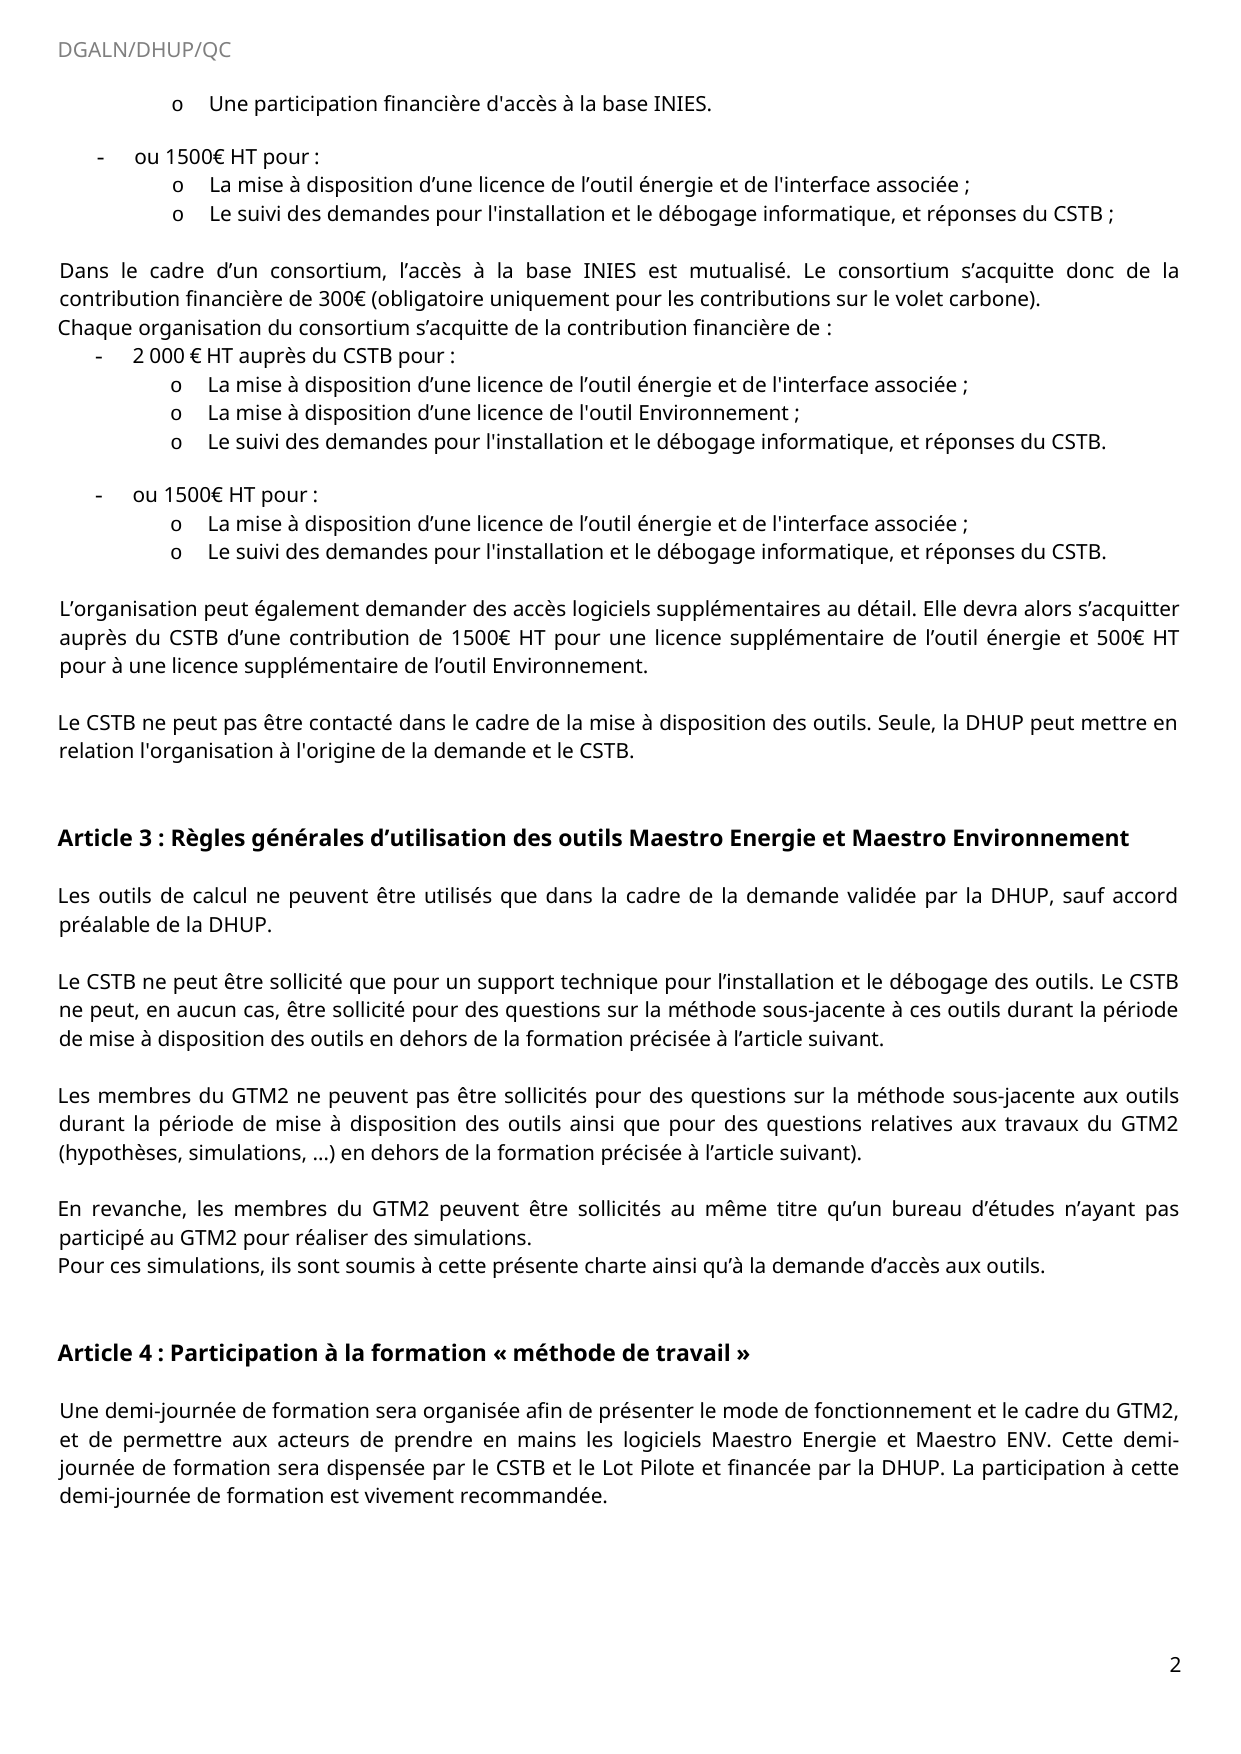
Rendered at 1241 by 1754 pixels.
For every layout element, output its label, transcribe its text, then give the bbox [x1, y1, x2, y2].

text En revanche, les membres du GTM2 peuvent être sollicités au même titre qu’un bureau d’études n’ayant pas participé au GTM2 pour réaliser des simulations. [57, 1194, 1181, 1251]
subtitle Article 3 : Règles générales d’utilisation des outils Maestro Energie et Maestro Environnement [57, 822, 1181, 853]
list La mise à disposition d’une licence de l'outil Environnement ; [170, 398, 1181, 427]
list Une participation financière d'accès à la base INIES. [171, 89, 1181, 117]
text Pour ces simulations, ils sont soumis à cette présente charte ainsi qu’à la demande d’accès aux outils. [57, 1251, 1181, 1280]
text Chaque organisation du consortium s’acquitte de la contribution financière de : [57, 313, 1181, 341]
text Les outils de calcul ne peuvent être utilisés que dans la cadre de la demande validée par la DHUP, sauf accord préalable de la DHUP. [57, 882, 1181, 938]
subtitle Article 4 : Participation à la formation « méthode de travail » [57, 1337, 1181, 1368]
list La mise à disposition d’une licence de l’outil énergie et de l'interface associée ; [172, 171, 1181, 199]
list Le suivi des demandes pour l'installation et le débogage informatique, et réponses du CSTB. [170, 537, 1181, 566]
text L’organisation peut également demander des accès logiciels supplémentaires au détail. Elle devra alors s’acquitter auprès du CSTB d’une contribution de 1500€ HT pour une licence supplémentaire de l’outil énergie et 500€ HT pour à une licence supplémentaire de l’outil Environnement. [59, 594, 1181, 680]
text Le CSTB ne peut être sollicité que pour un support technique pour l’installation et le débogage des outils. Le CSTB ne peut, en aucun cas, être sollicité pour des questions sur la méthode sous-jacente à ces outils durant la période de mise à disposition des outils en dehors de la formation précisée à l’article suivant. [57, 967, 1181, 1052]
text Les membres du GTM2 ne peuvent pas être sollicités pour des questions sur la méthode sous-jacente aux outils durant la période de mise à disposition des outils ainsi que pour des questions relatives aux travaux du GTM2 (hypothèses, simulations, …) en dehors de la formation précisée à l’article suivant). [57, 1081, 1181, 1166]
list Le suivi des demandes pour l'installation et le débogage informatique, et réponses du CSTB. [170, 427, 1181, 456]
list 2 000 € HT auprès du CSTB pour : [95, 341, 1181, 370]
list La mise à disposition d’une licence de l’outil énergie et de l'interface associée ; [170, 370, 1181, 398]
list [172, 199, 1181, 228]
text Dans le cadre d’un consortium, l’accès à la base INIES est mutualisé. Le consortium s’acquitte donc de la contribution financière de 300€ (obligatoire uniquement pour les contributions sur le volet carbone). [59, 256, 1181, 313]
list ou 1500€ HT pour : [95, 481, 1181, 509]
list La mise à disposition d’une licence de l’outil énergie et de l'interface associée ; [170, 509, 1181, 537]
text Le CSTB ne peut pas être contacté dans le cadre de la mise à disposition des outils. Seule, la DHUP peut mettre en relation l'organisation à l'origine de la demande et le CSTB. [57, 708, 1181, 765]
list ou 1500€ HT pour : [97, 142, 1181, 171]
text Une demi-journée de formation sera organisée afin de présenter le mode de fonctionnement et le cadre du GTM2, et de permettre aux acteurs de prendre en mains les logiciels Maestro Energie et Maestro ENV. Cette demi-journée de formation sera dispensée par le CSTB et le Lot Pilote et financée par la DHUP. La participation à cette demi-journée de formation est vivement recommandée. [59, 1396, 1181, 1510]
